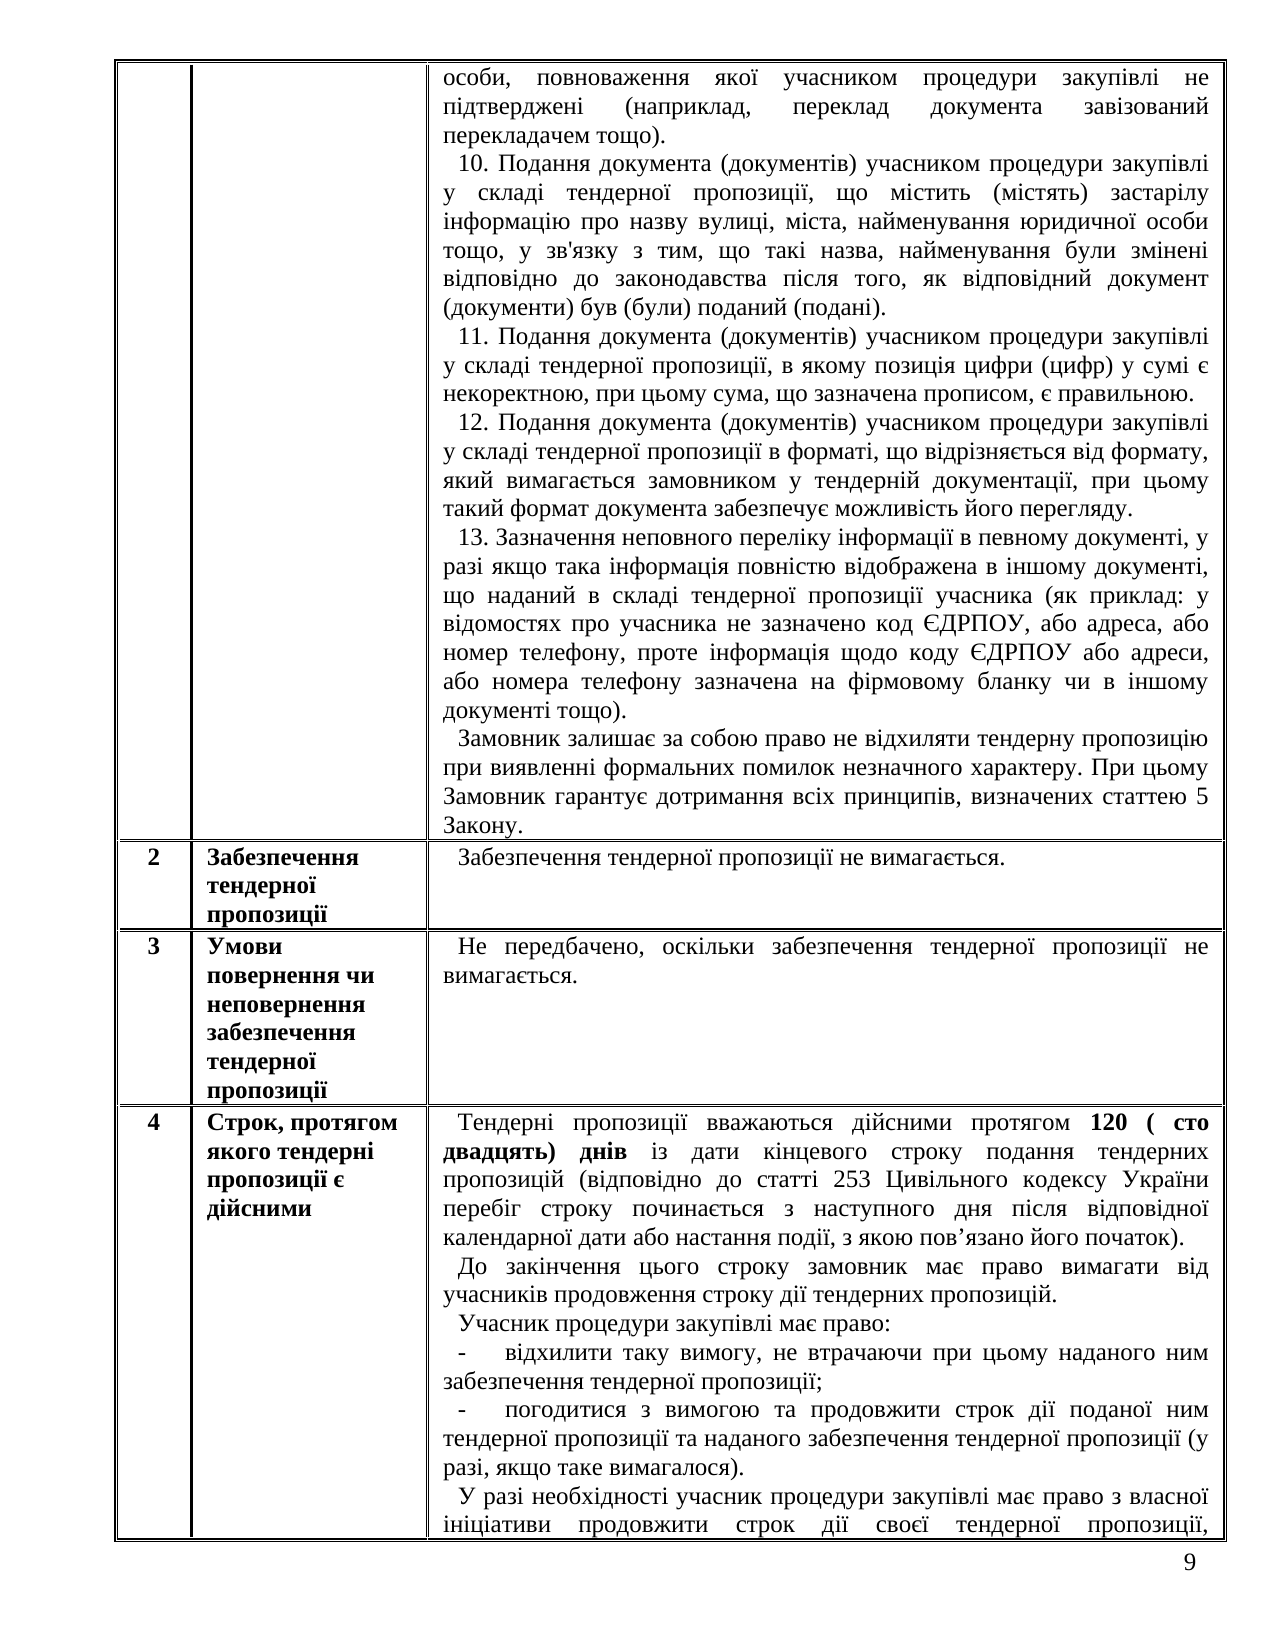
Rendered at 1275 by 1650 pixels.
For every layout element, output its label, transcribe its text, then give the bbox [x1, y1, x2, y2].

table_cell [191, 1107, 427, 1538]
table_cell Не передбачено, оскільки забезпечення тендерної пропозиції не вимагається. [429, 928, 1224, 1104]
table_cell 3 [118, 928, 190, 1104]
table_cell 4 [116, 1104, 191, 1538]
table_cell Забезпечення тендерної пропозиції не вимагається. [429, 839, 1224, 928]
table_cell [191, 63, 427, 838]
table_cell 2 [118, 839, 190, 928]
table_cell Умови повернення чи неповернення забезпечення тендерної пропозиції [193, 932, 426, 1104]
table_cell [428, 1104, 1225, 1538]
table_cell Забезпечення тендерної пропозиції [193, 842, 426, 928]
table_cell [428, 63, 1223, 838]
table_cell 1 [118, 63, 191, 838]
